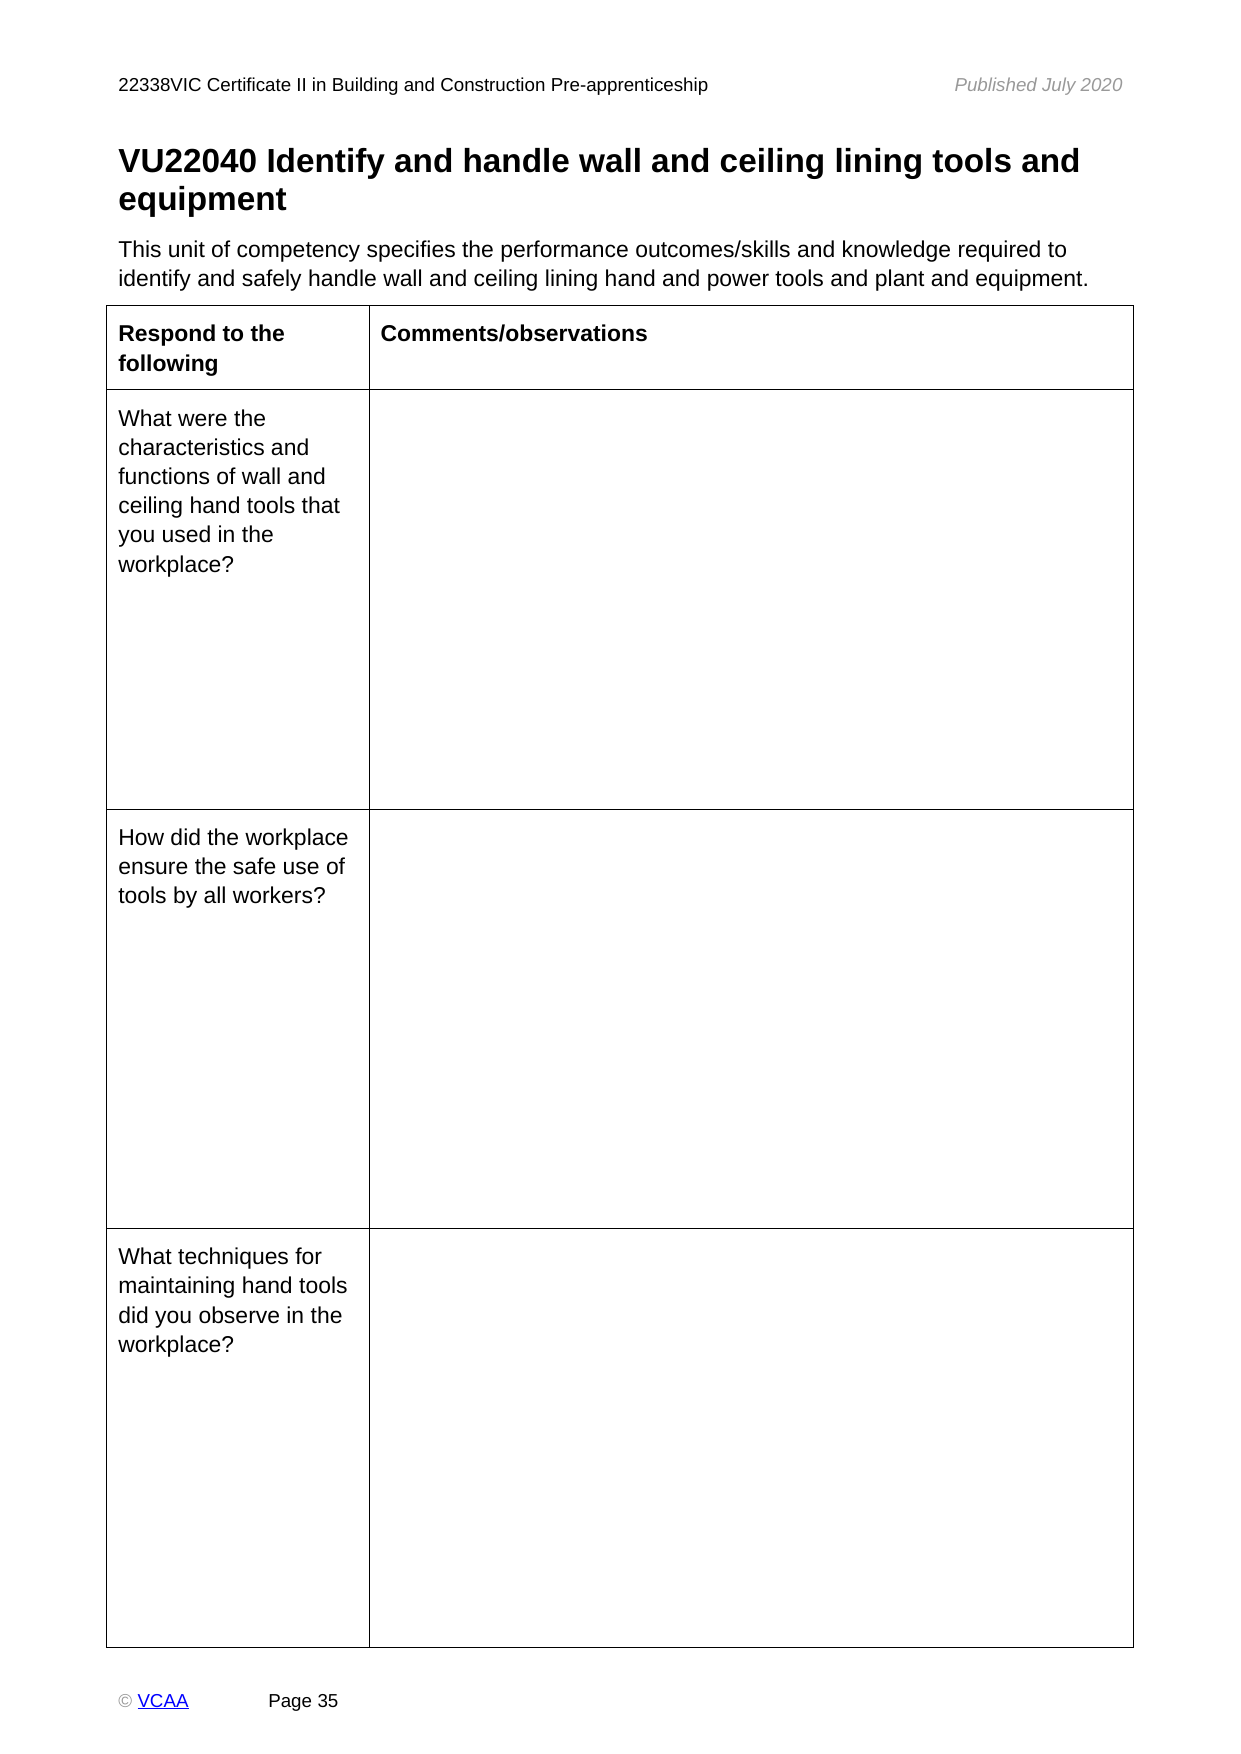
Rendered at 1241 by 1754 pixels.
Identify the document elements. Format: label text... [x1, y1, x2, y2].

table_header Comments/observations [370, 306, 1133, 389]
text This unit of competency specifies the performance outcomes/skills and knowledge required to identify and safely handle wall and ceiling lining hand and power tools and plant and equipment. [118, 234, 1122, 292]
table_cell What were the characteristics and functions of wall and ceiling hand tools that you used in the workplace? [107, 390, 369, 808]
table_cell [370, 810, 1133, 1228]
subtitle VU22040 Identify and handle wall and ceiling lining tools and equipment [118, 142, 1122, 217]
table_cell What techniques for maintaining hand tools did you observe in the workplace? [107, 1229, 369, 1647]
table_cell [370, 390, 1133, 808]
table_cell How did the workplace ensure the safe use of tools by all workers? [107, 810, 369, 1228]
table_header Respond to the following [107, 306, 369, 389]
table_cell [370, 1229, 1133, 1647]
